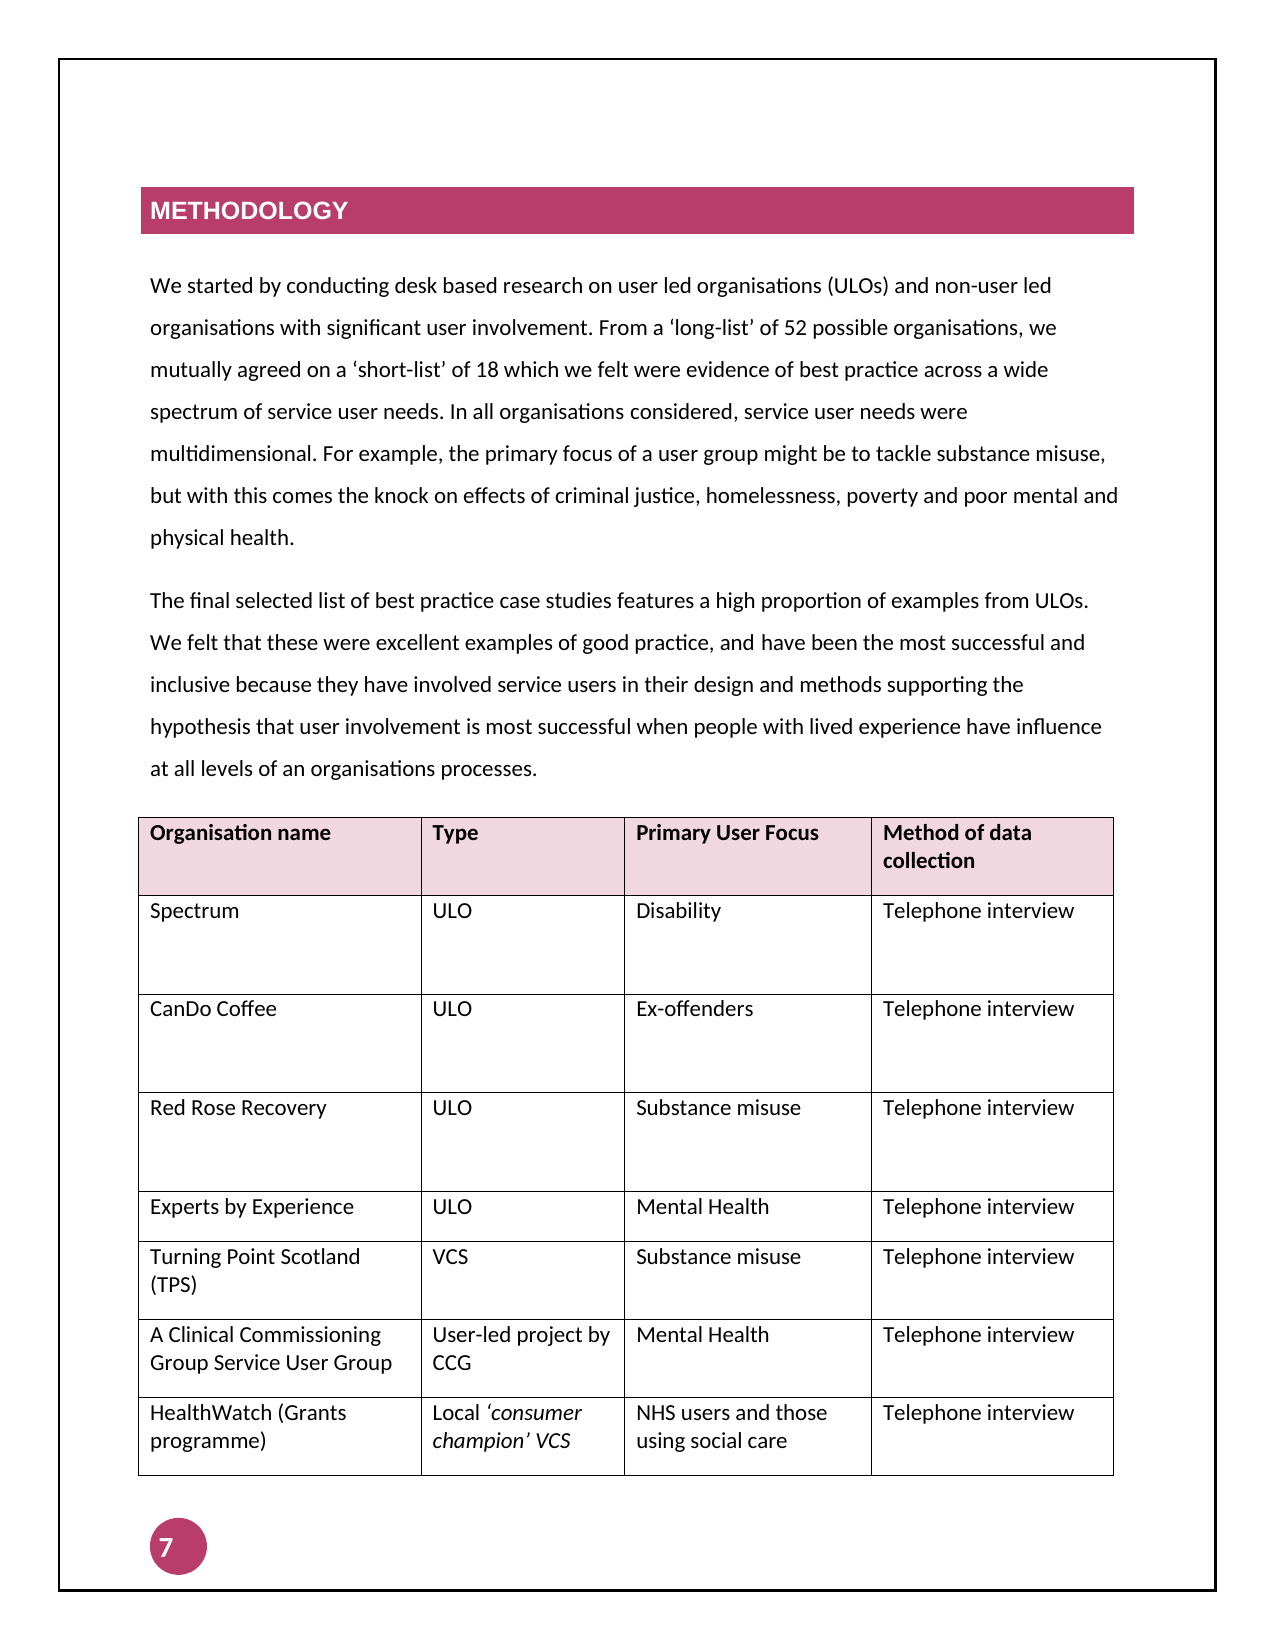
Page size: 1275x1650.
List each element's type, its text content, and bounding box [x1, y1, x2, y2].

table_cell Experts by Experience [139, 1192, 421, 1241]
table_cell A Clinical Commissioning Group Service User Group [139, 1320, 421, 1397]
table_cell Telephone interview [872, 995, 1113, 1092]
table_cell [625, 1398, 871, 1475]
table_cell Spectrum [139, 896, 421, 993]
table_cell Telephone interview [872, 1093, 1113, 1191]
table_cell CanDo Coffee [139, 995, 421, 1092]
text We started by conducting desk based research on user led organisations (ULOs) and non-user led organisations with significant user involvement. From a ‘long-list’ of 52 possible organisations, we mutually agreed on a ‘short-list’ of 18 which we felt were evidence of best practice across a wide spectrum of service user needs. In all organisations considered, service user needs were multidimensional. For example, the primary focus of a user group might be to tackle substance misuse, but with this comes the knock on effects of criminal justice, homelessness, poverty and poor mental and physical health. [150, 271, 1125, 551]
table_cell Substance misuse [625, 1242, 871, 1319]
text The final selected list of best practice case studies features a high proportion of examples from ULOs. We felt that these were excellent examples of good practice, and have been the most successful and inclusive because they have involved service users in their design and methods supporting the hypothesis that user involvement is most successful when people with lived experience have influence at all levels of an organisations processes. [150, 586, 1125, 782]
table_cell Turning Point Scotland (TPS) [139, 1242, 421, 1319]
table_cell ULO [422, 1192, 624, 1241]
table_header Primary User Focus [625, 818, 871, 895]
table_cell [422, 1398, 624, 1475]
table_cell ULO [422, 995, 624, 1092]
table_cell Red Rose Recovery [139, 1093, 421, 1191]
table_cell Disability [625, 896, 871, 993]
table_cell ULO [422, 896, 624, 993]
table_cell Ex-offenders [625, 995, 871, 1092]
table_cell Substance misuse [625, 1093, 871, 1191]
table_cell Telephone interview [872, 896, 1113, 993]
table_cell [139, 1398, 421, 1475]
table_cell Telephone interview [872, 1320, 1113, 1397]
table_header Organisation name [139, 818, 421, 895]
table_cell VCS [422, 1242, 624, 1319]
table_cell ULO [422, 1093, 624, 1191]
table_cell Telephone interview [872, 1242, 1113, 1319]
table_header Method of data collection [872, 818, 1113, 895]
table_cell Telephone interview [872, 1192, 1113, 1241]
table_cell Mental Health [625, 1320, 871, 1397]
table_cell Telephone interview [872, 1398, 1113, 1475]
subtitle Methodology [142, 189, 1133, 233]
table_cell Mental Health [625, 1192, 871, 1241]
table_header Type [422, 818, 624, 895]
table_cell User-led project by CCG [422, 1320, 624, 1397]
